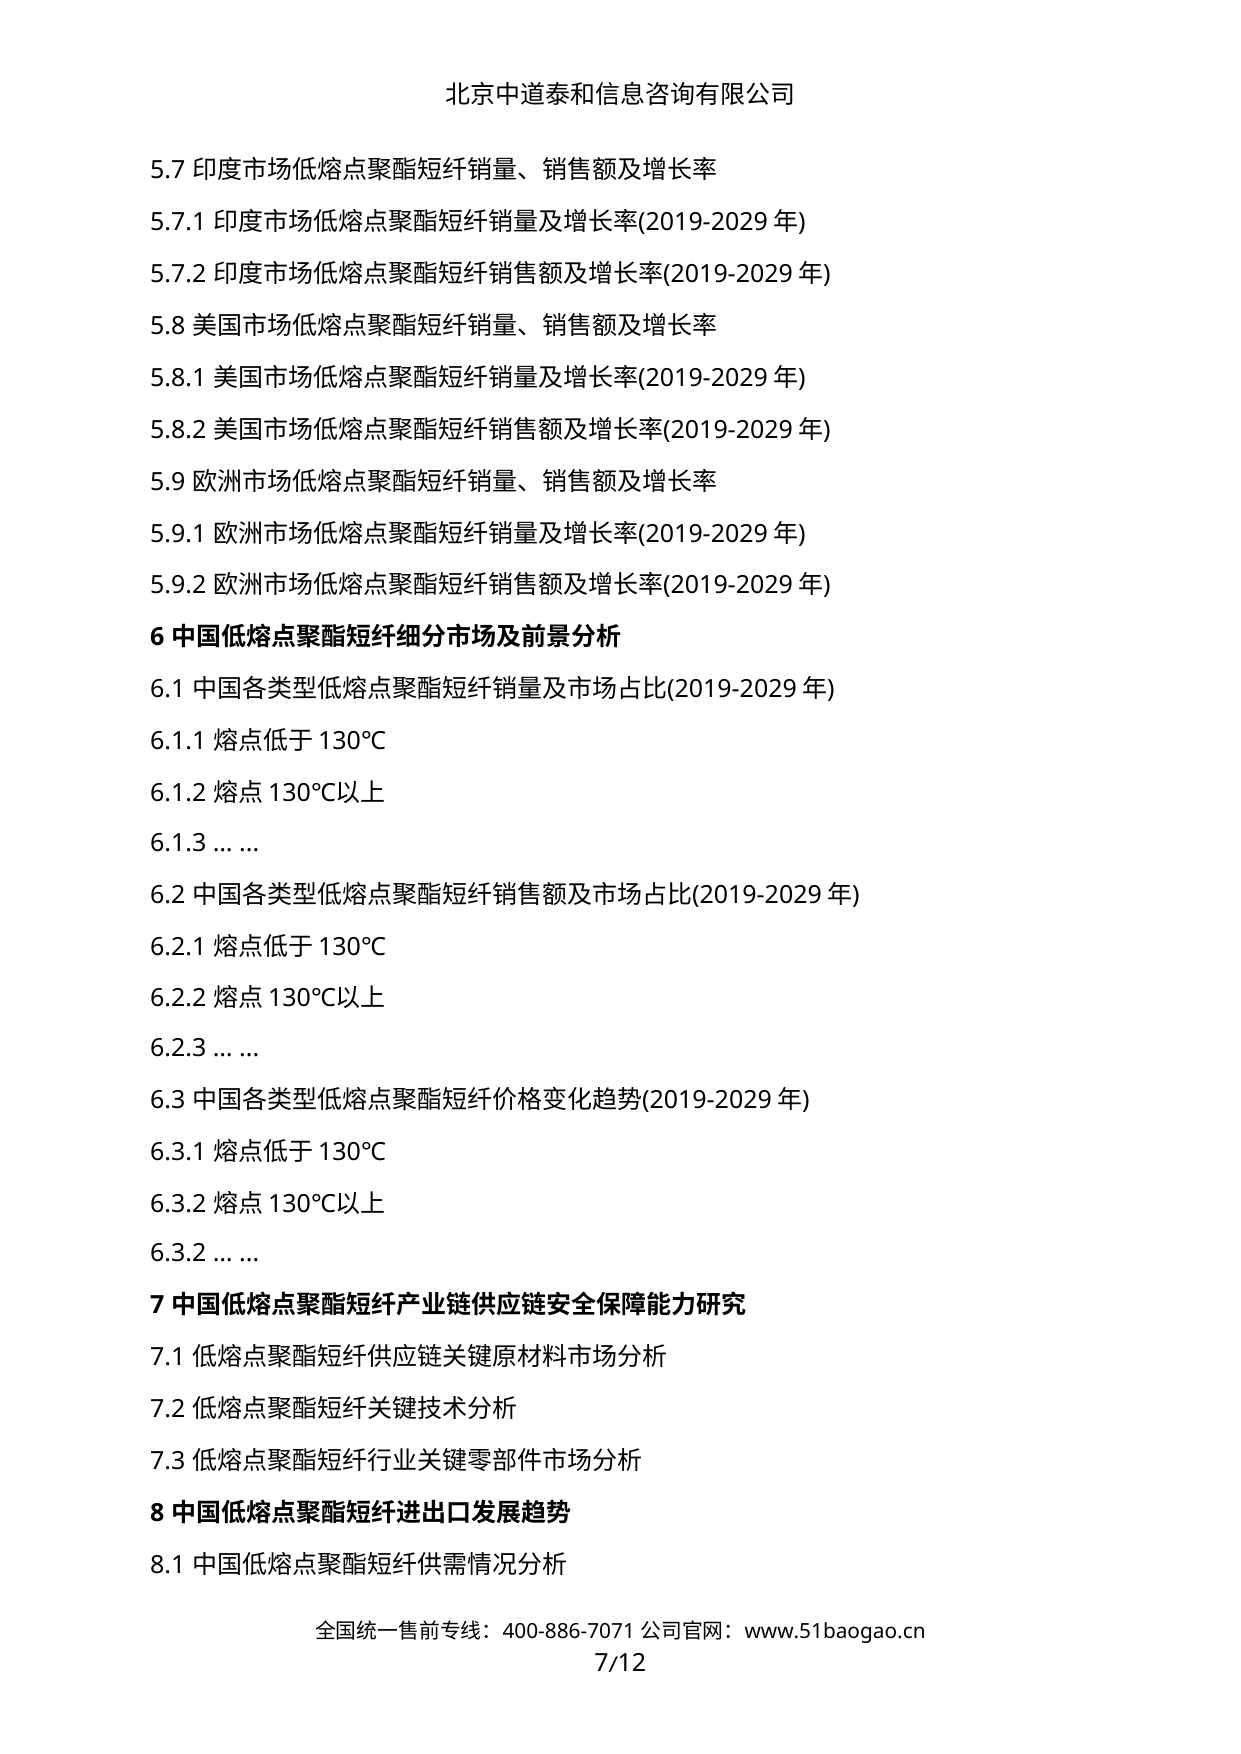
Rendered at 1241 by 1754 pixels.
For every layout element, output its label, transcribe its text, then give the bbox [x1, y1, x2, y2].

text 5.7.2 印度市场低熔点聚酯短纤销售额及增长率(2019-2029年) [150, 254, 1090, 290]
text 6.1.3 … ... [150, 824, 1090, 858]
text 7 中国低熔点聚酯短纤产业链供应链安全保障能力研究 [150, 1285, 1090, 1321]
text 5.9.2 欧洲市场低熔点聚酯短纤销售额及增长率(2019-2029年) [150, 565, 1090, 601]
text 5.7.1 印度市场低熔点聚酯短纤销量及增长率(2019-2029年) [150, 202, 1090, 238]
text 5.8.1 美国市场低熔点聚酯短纤销量及增长率(2019-2029年) [150, 357, 1090, 394]
text 5.9.1 欧洲市场低熔点聚酯短纤销量及增长率(2019-2029年) [150, 513, 1090, 549]
text 7.3 低熔点聚酯短纤行业关键零部件市场分析 [150, 1440, 1090, 1477]
text 6.1.1 熔点低于130℃ [150, 721, 1090, 757]
text 5.7 印度市场低熔点聚酯短纤销量、销售额及增长率 [150, 150, 1090, 186]
text 5.9 欧洲市场低熔点聚酯短纤销量、销售额及增长率 [150, 461, 1090, 497]
text 5.8 美国市场低熔点聚酯短纤销量、销售额及增长率 [150, 306, 1090, 342]
text 5.8.2 美国市场低熔点聚酯短纤销售额及增长率(2019-2029年) [150, 409, 1090, 446]
text 8.1 中国低熔点聚酯短纤供需情况分析 [150, 1544, 1090, 1580]
text 6.1 中国各类型低熔点聚酯短纤销量及市场占比(2019-2029年) [150, 669, 1090, 705]
text 6.2.1 熔点低于130℃ [150, 926, 1090, 962]
text 6.3 中国各类型低熔点聚酯短纤价格变化趋势(2019-2029年) [150, 1079, 1090, 1116]
text 6.1.2 熔点130℃以上 [150, 772, 1090, 809]
text 6.3.2 熔点130℃以上 [150, 1183, 1090, 1219]
text 7.1 低熔点聚酯短纤供应链关键原材料市场分析 [150, 1337, 1090, 1373]
text 6.2.2 熔点130℃以上 [150, 978, 1090, 1014]
text 6.2 中国各类型低熔点聚酯短纤销售额及市场占比(2019-2029年) [150, 874, 1090, 910]
text 7.2 低熔点聚酯短纤关键技术分析 [150, 1388, 1090, 1425]
text 6.3.1 熔点低于130℃ [150, 1131, 1090, 1167]
text 8 中国低熔点聚酯短纤进出口发展趋势 [150, 1492, 1090, 1528]
text 6 中国低熔点聚酯短纤细分市场及前景分析 [150, 617, 1090, 653]
text 6.2.3 … ... [150, 1030, 1090, 1064]
text 6.3.2 … ... [150, 1235, 1090, 1269]
